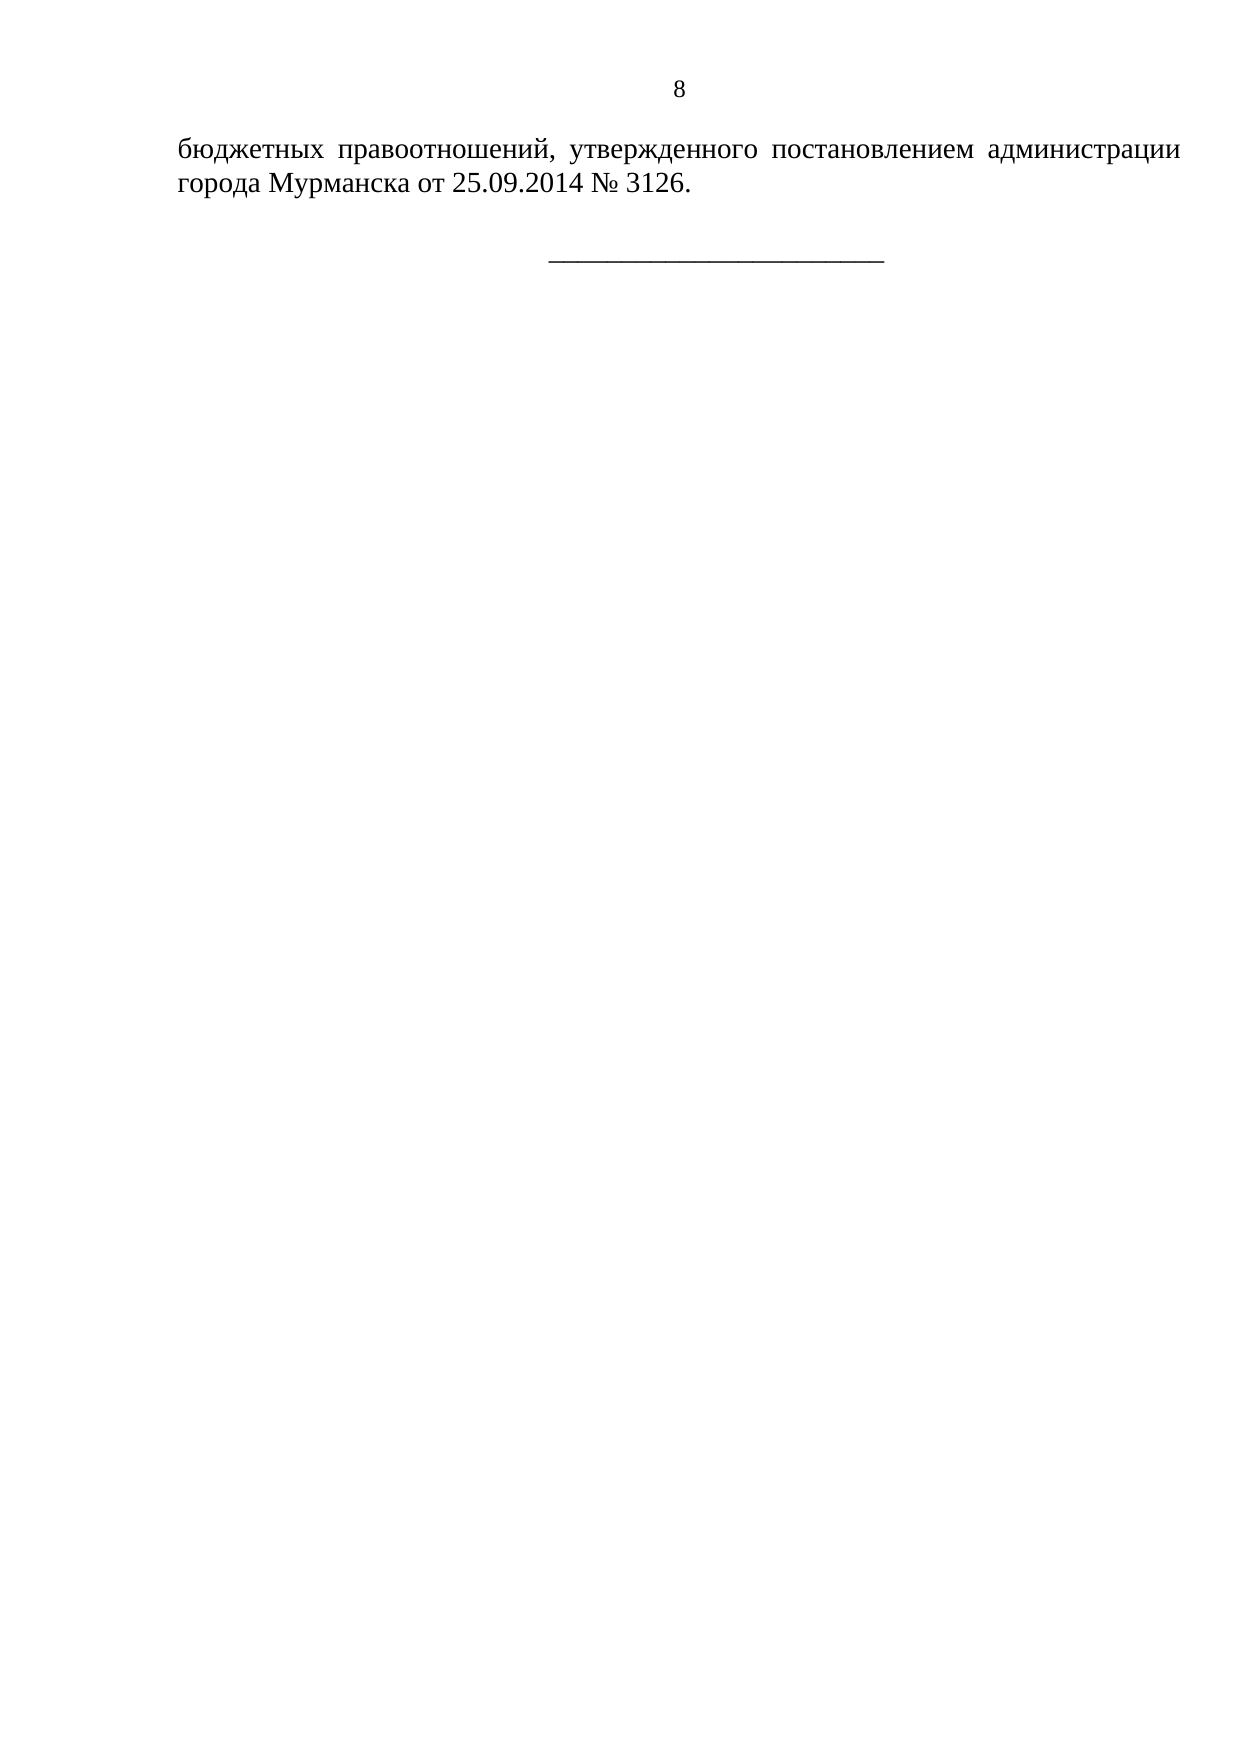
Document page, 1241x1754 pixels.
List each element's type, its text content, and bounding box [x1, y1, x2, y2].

text _______________________ [177, 232, 1181, 266]
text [177, 131, 1181, 198]
